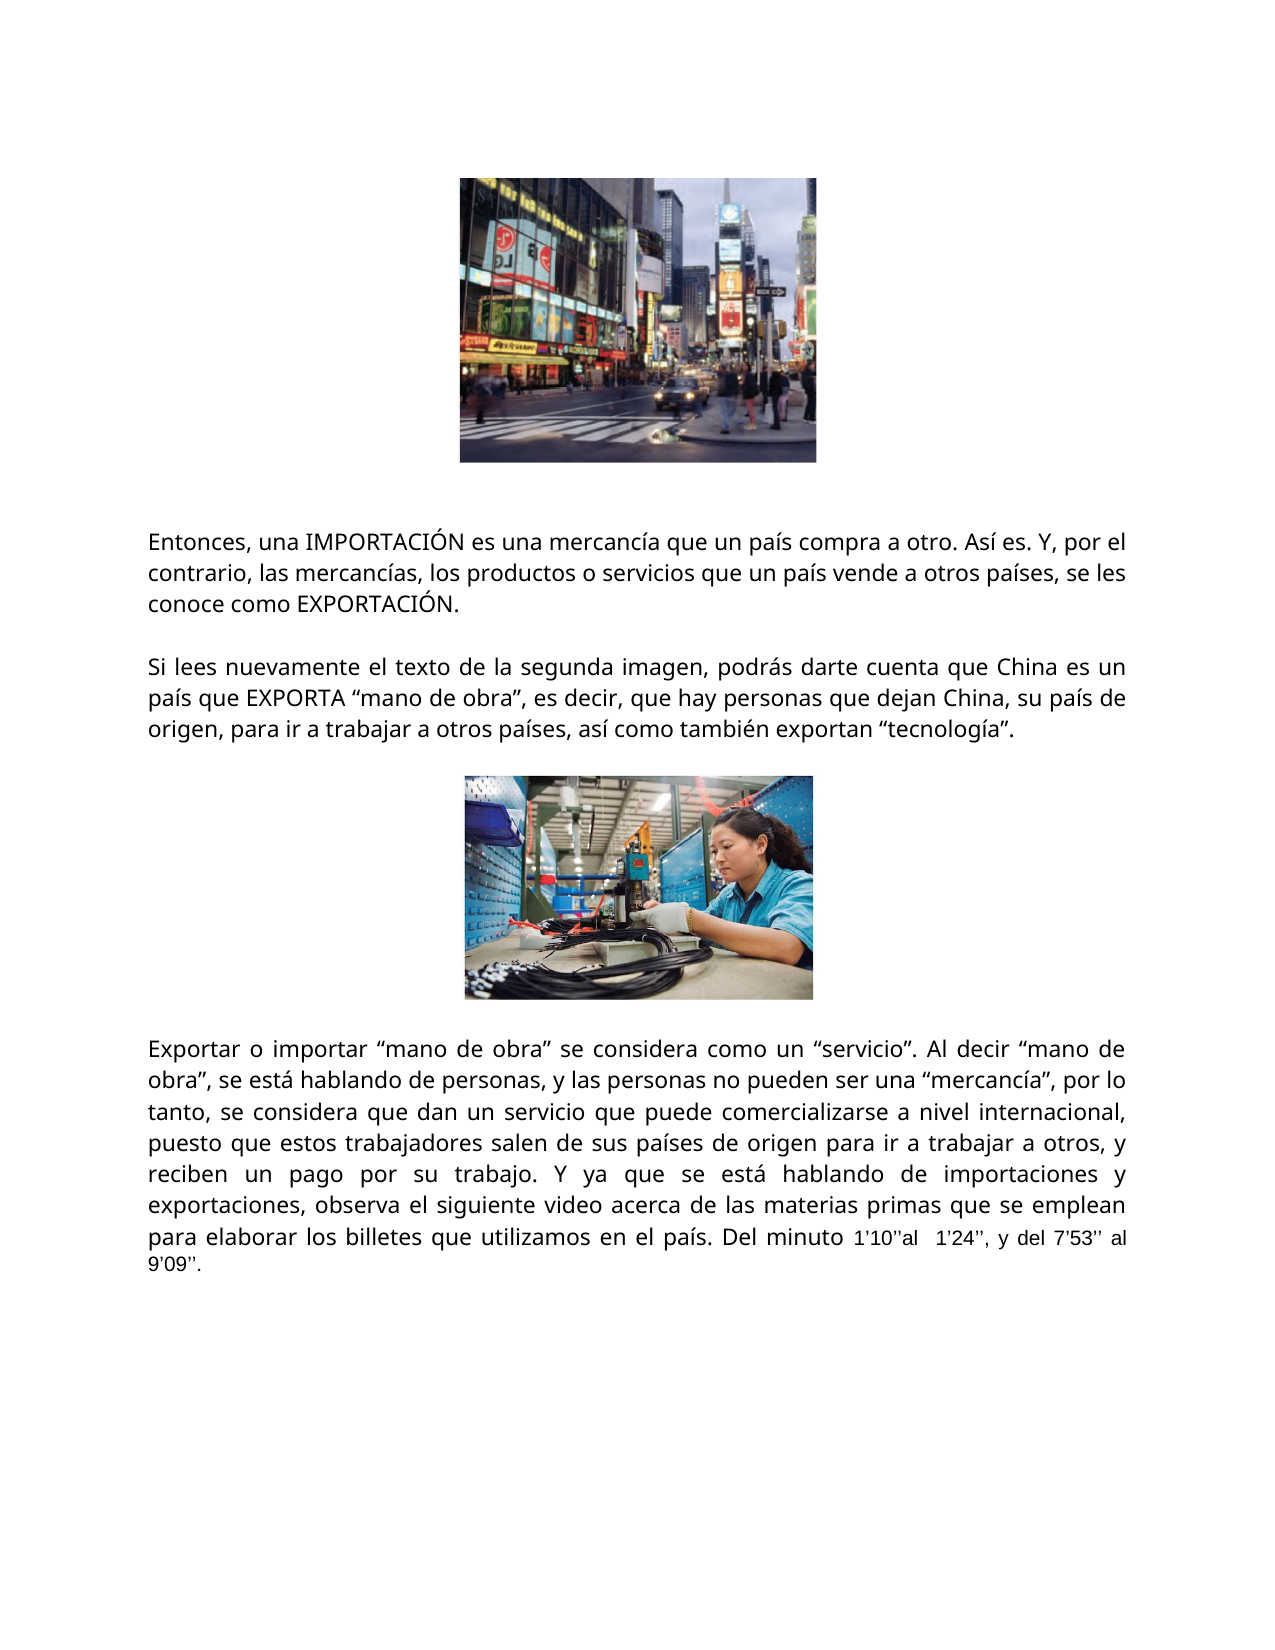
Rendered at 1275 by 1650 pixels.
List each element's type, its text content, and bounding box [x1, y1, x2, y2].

text Entonces, una IMPORTACIÓN es una mercancía que un país compra a otro. Así es. Y, por el contrario, las mercancías, los productos o servicios que un país vende a otros países, se les conoce como EXPORTACIÓN. [148, 526, 1127, 619]
text Exportar o importar “mano de obra” se considera como un “servicio”. Al decir “mano de obra”, se está hablando de personas, y las personas no pueden ser una “mercancía”, por lo tanto, se considera que dan un servicio que puede comercializarse a nivel internacional, puesto que estos trabajadores salen de sus países de origen para ir a trabajar a otros, y reciben un pago por su trabajo. Y ya que se está hablando de importaciones y exportaciones, observa el siguiente video acerca de las materias primas que se emplean para elaborar los billetes que utilizamos en el país. Del minuto 1’10’’al 1’24’’, y del 7’53’’ al 9’09’’. [148, 1033, 1127, 1276]
picture [458, 177, 817, 464]
picture [458, 775, 817, 1002]
text Si lees nuevamente el texto de la segunda imagen, podrás darte cuenta que China es un país que EXPORTA “mano de obra”, es decir, que hay personas que dejan China, su país de origen, para ir a trabajar a otros países, así como también exportan “tecnología”. [148, 651, 1127, 744]
